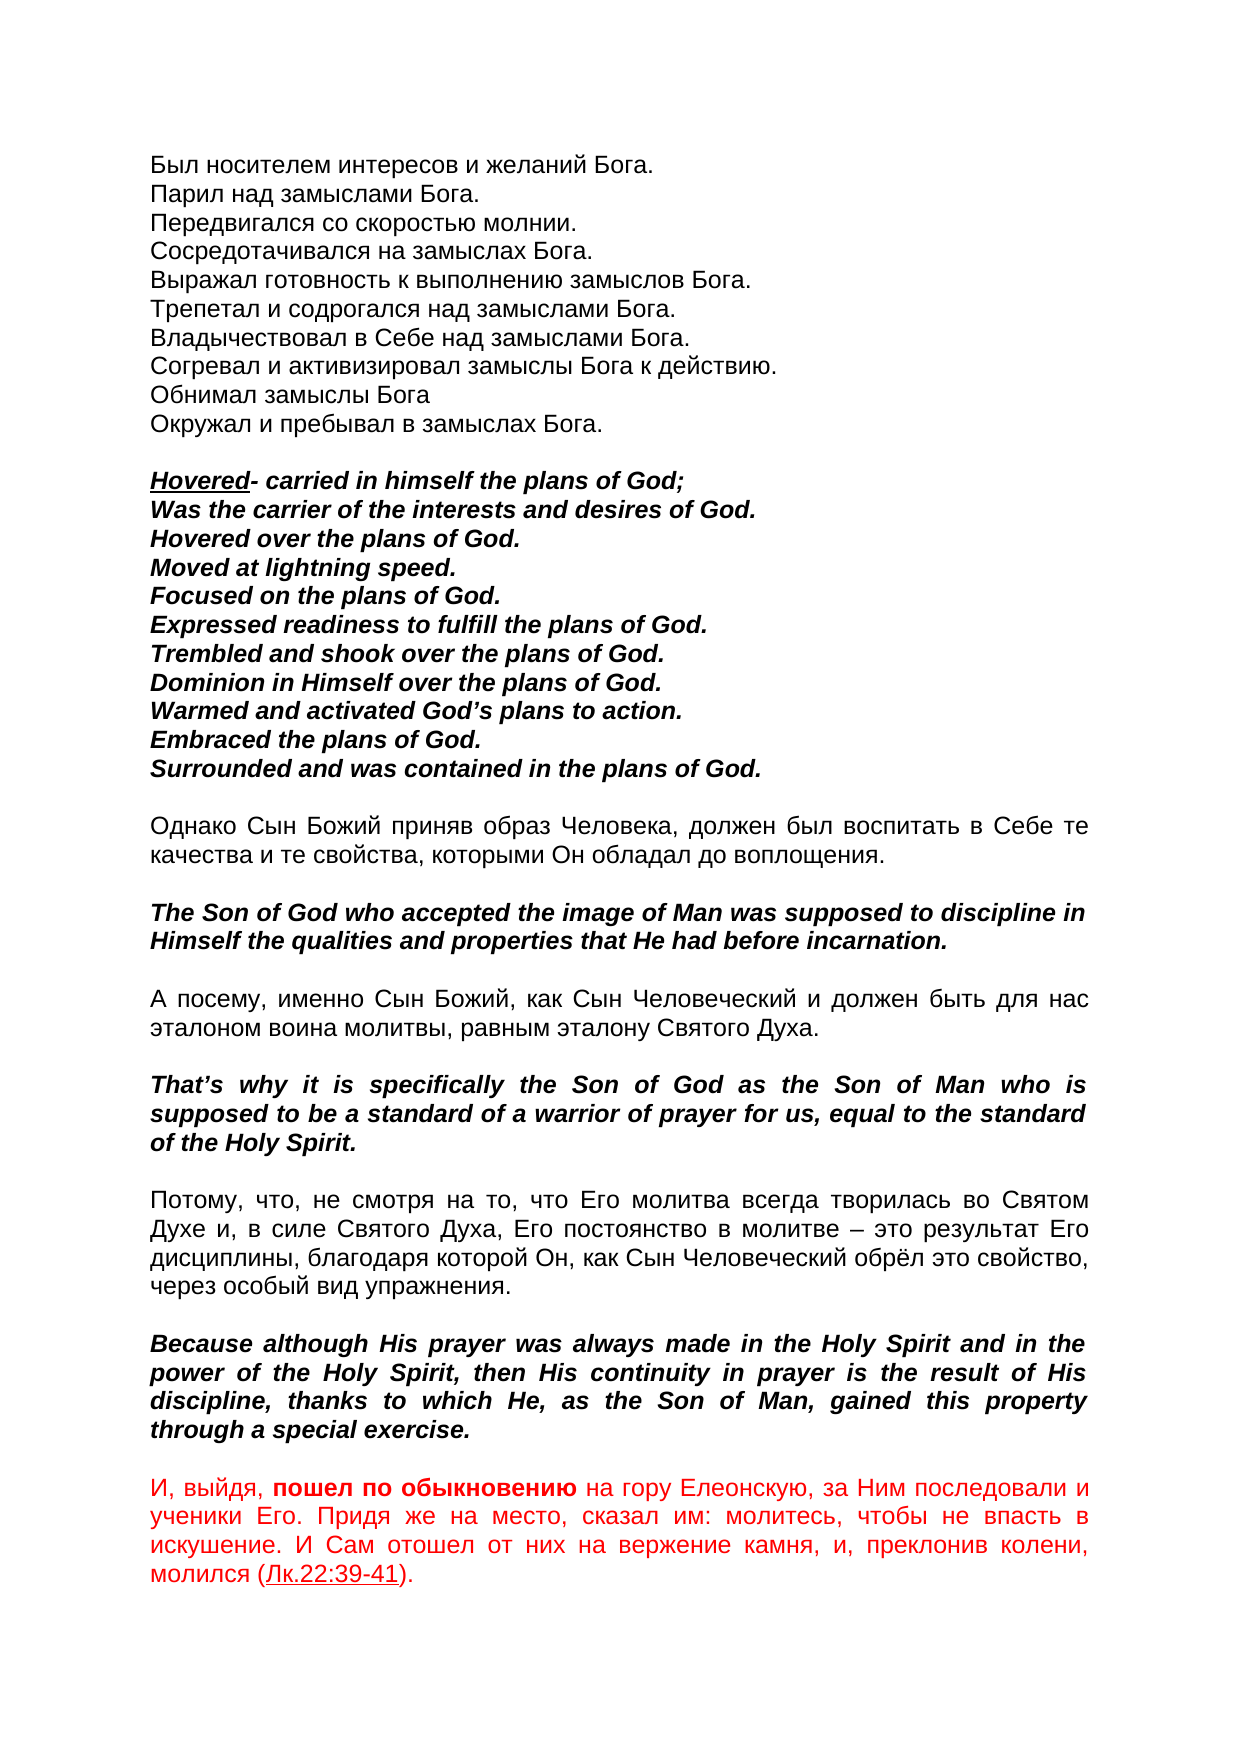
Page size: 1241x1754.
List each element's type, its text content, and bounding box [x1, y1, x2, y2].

text Focused on the plans of God. [150, 581, 1090, 610]
text Trembled and shook over the plans of God. [150, 639, 1090, 667]
text Трепетал и содрогался над замыслами Бога. [150, 294, 1090, 322]
text Expressed readiness to fulfill the plans of God. [150, 610, 1090, 639]
text И, выйдя, пошел по обыкновению на гору Елеонскую, за Ним последовали и ученики Его. Придя же на место, сказал им: молитесь, чтобы не впасть в искушение. И Сам отошел от них на вержение камня, и, преклонив колени, молился (Лк.22:39-41). [150, 1472, 1090, 1587]
text Warmed and activated God’s plans to action. [150, 696, 1090, 725]
text Was the carrier of the interests and desires of God. [150, 495, 1090, 524]
text Hovered- carried in himself the plans of God; [150, 466, 1090, 495]
text Hovered over the plans of God. [150, 524, 1090, 552]
text The Son of God who accepted the image of Man was supposed to discipline in Himself the qualities and properties that He had before incarnation. [150, 897, 1090, 955]
text Embraced the plans of God. [150, 725, 1090, 754]
text That’s why it is specifically the Son of God as the Son of Man who is supposed to be a standard of a warrior of prayer for us, equal to the standard of the Holy Spirit. [150, 1070, 1090, 1156]
text Потому, что, не смотря на то, что Его молитва всегда творилась во Святом Духе и, в силе Святого Духа, Его постоянство в молитве – это результат Его дисциплины, благодаря которой Он, как Сын Человеческий обрёл это свойство, через особый вид упражнения. [150, 1185, 1090, 1300]
text Dominion in Himself over the plans of God. [150, 667, 1090, 696]
text Выражал готовность к выполнению замыслов Бога. [150, 265, 1090, 294]
text Владычествовал в Себе над замыслами Бога. [150, 322, 1090, 351]
text Однако Сын Божий приняв образ Человека, должен был воспитать в Себе те качества и те свойства, которыми Он обладал до воплощения. [150, 811, 1090, 869]
text Окружал и пребывал в замыслах Бога. [150, 409, 1090, 437]
text Surrounded and was contained in the plans of God. [150, 754, 1090, 782]
text Согревал и активизировал замыслы Бога к действию. [150, 351, 1090, 380]
text Парил над замыслами Бога. [150, 179, 1090, 207]
text Обнимал замыслы Бога [150, 380, 1090, 409]
text Moved at lightning speed. [150, 552, 1090, 581]
text А посему, именно Сын Божий, как Сын Человеческий и должен быть для нас эталоном воина молитвы, равным эталону Святого Духа. [150, 984, 1090, 1041]
text Because although His prayer was always made in the Holy Spirit and in the power of the Holy Spirit, then His continuity in prayer is the result of His discipline, thanks to which He, as the Son of Man, gained this property through a special exercise. [150, 1329, 1090, 1444]
text Передвигался со скоростью молнии. [150, 207, 1090, 236]
text Был носителем интересов и желаний Бога. [150, 150, 1090, 179]
text Сосредотачивался на замыслах Бога. [150, 236, 1090, 265]
